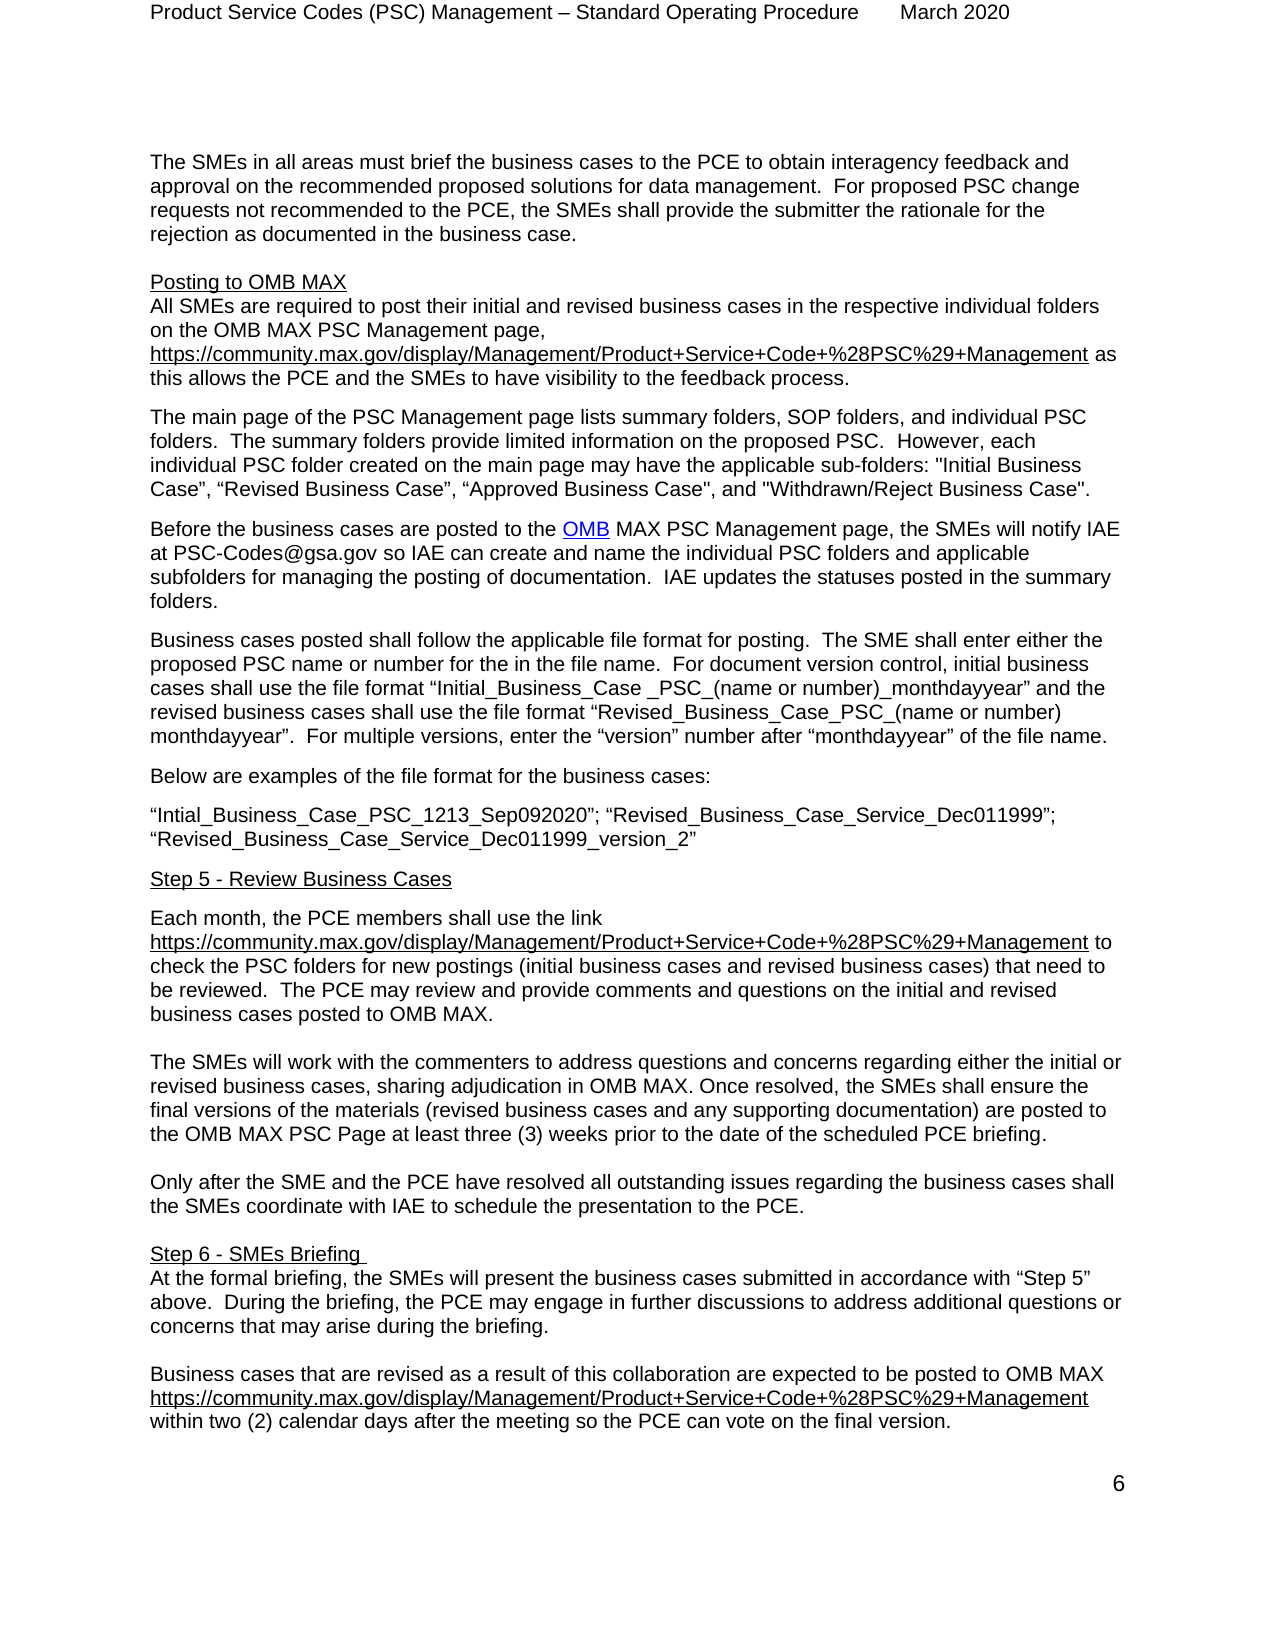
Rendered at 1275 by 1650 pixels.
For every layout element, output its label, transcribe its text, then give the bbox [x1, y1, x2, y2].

text Before the business cases are posted to the OMB MAX PSC Management page, the SMEs will notify IAE at PSC-Codes@gsa.gov so IAE can create and name the individual PSC folders and applicable subfolders for managing the posting of documentation. IAE updates the statuses posted in the summary folders. [150, 517, 1125, 612]
text The SMEs will work with the commenters to address questions and concerns regarding either the initial or revised business cases, sharing adjudication in OMB MAX. Once resolved, the SMEs shall ensure the final versions of the materials (revised business cases and any supporting documentation) are posted to the OMB MAX PSC Page at least three (3) weeks prior to the date of the scheduled PCE briefing. [150, 1050, 1125, 1146]
text “Intial_Business_Case_PSC_1213_Sep092020”; “Revised_Business_Case_Service_Dec011999”; “Revised_Business_Case_Service_Dec011999_version_2” [696, 803, 1125, 851]
text Posting to OMB MAX [150, 270, 1125, 294]
text All SMEs are required to post their initial and revised business cases in the respective individual folders on the OMB MAX PSC Management page, https://community.max.gov/display/Management/Product+Service+Code+%28PSC%29+Management as this allows the PCE and the SMEs to have visibility to the feedback process. [546, 294, 1125, 389]
text Step 6 - SMEs Briefing [150, 1242, 1125, 1266]
text Below are examples of the file format for the business cases: [150, 763, 1125, 787]
text Step 5 - Review Business Cases [150, 867, 1125, 891]
text The SMEs in all areas must brief the business cases to the PCE to obtain interagency feedback and approval on the recommended proposed solutions for data management. For proposed PSC change requests not recommended to the PCE, the SMEs shall provide the submitter the rationale for the rejection as documented in the business case. [150, 150, 1125, 246]
text Business cases that are revised as a result of this collaboration are expected to be posted to OMB MAX https://community.max.gov/display/Management/Product+Service+Code+%28PSC%29+Management within two (2) calendar days after the meeting so the PCE can vote on the final version. [150, 1361, 1125, 1433]
text Each month, the PCE members shall use the link https://community.max.gov/display/Management/Product+Service+Code+%28PSC%29+Management to check the PSC folders for new postings (initial business cases and revised business cases) that need to be reviewed. The PCE may review and provide comments and questions on the initial and revised business cases posted to OMB MAX. [150, 906, 1125, 1026]
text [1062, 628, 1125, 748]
text At the formal briefing, the SMEs will present the business cases submitted in accordance with “Step 5” above. During the briefing, the PCE may engage in further discussions to address additional questions or concerns that may arise during the briefing. [150, 1266, 1125, 1337]
text Only after the SME and the PCE have resolved all outstanding issues regarding the business cases shall the SMEs coordinate with IAE to schedule the presentation to the PCE. [805, 1170, 1125, 1218]
